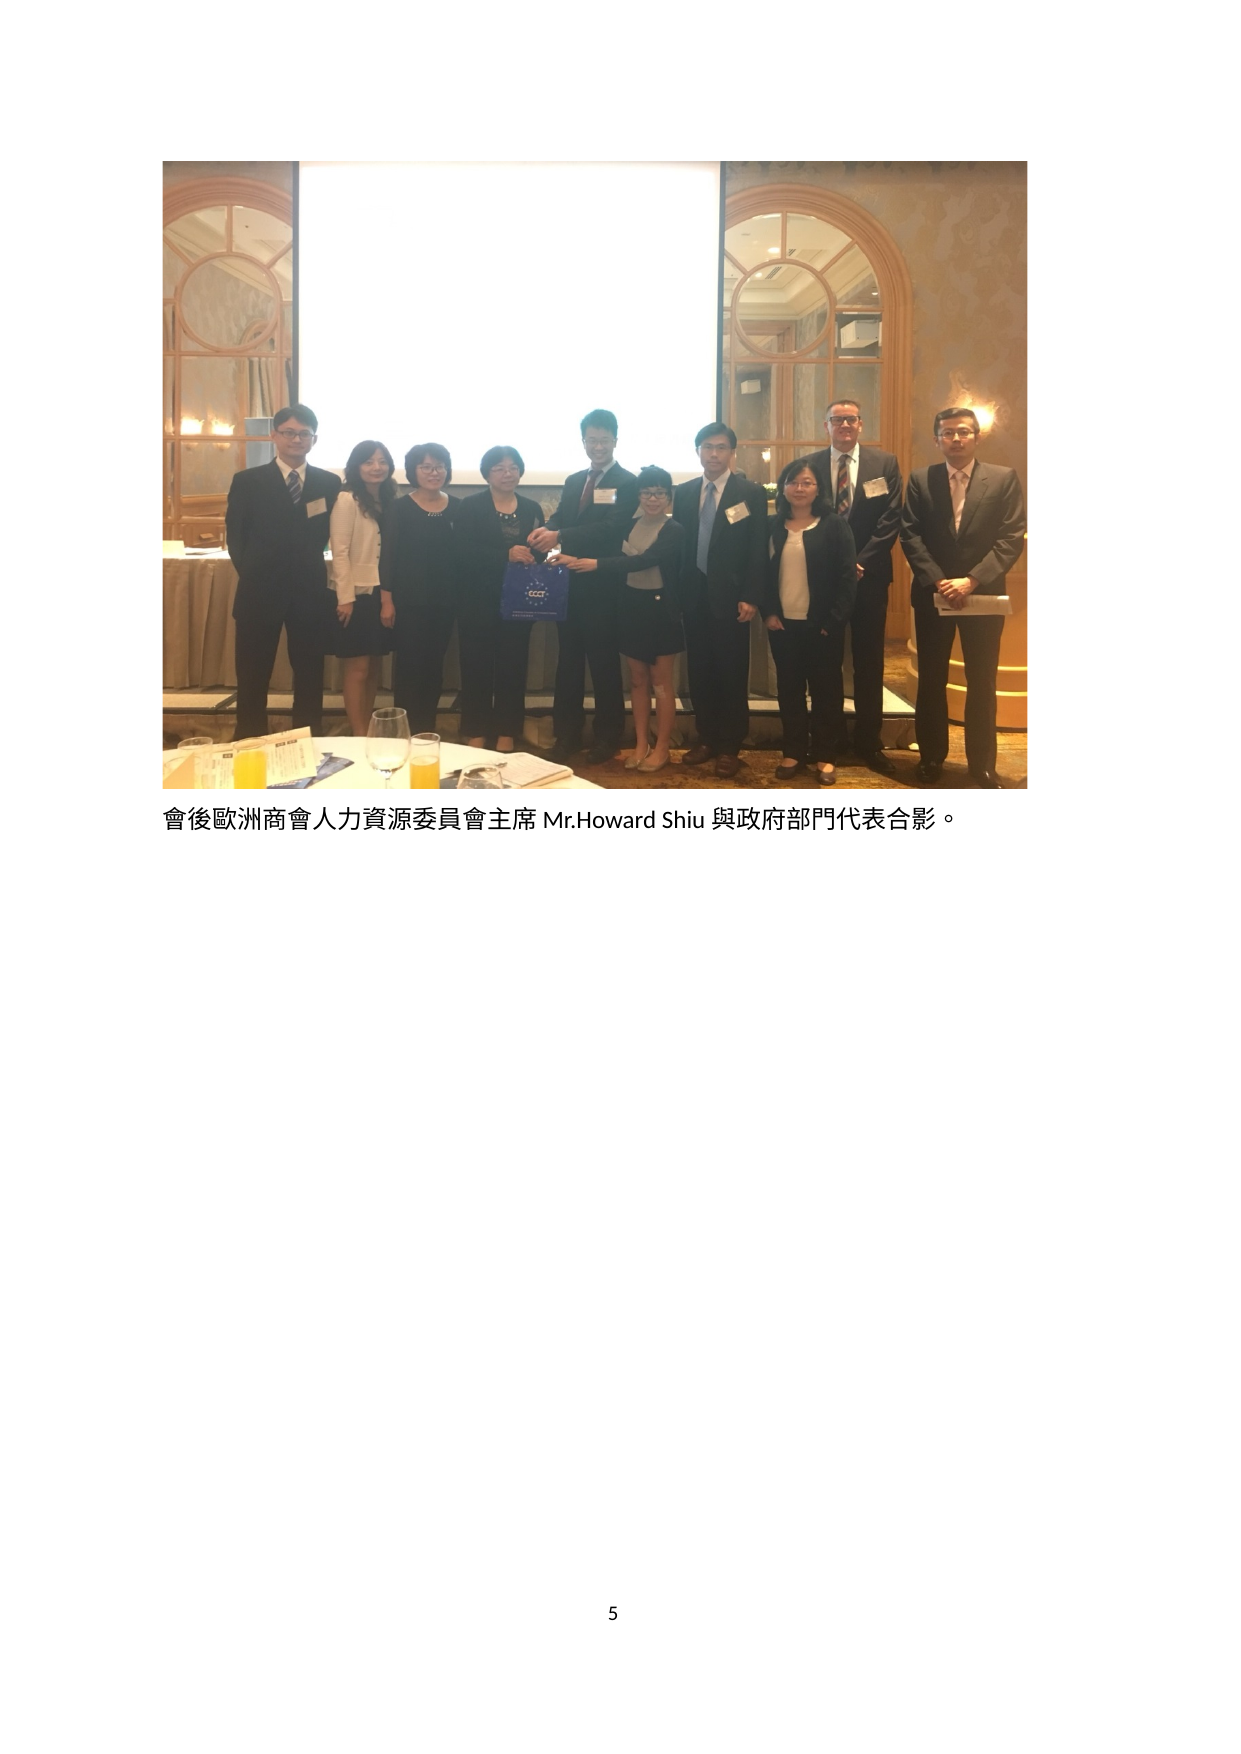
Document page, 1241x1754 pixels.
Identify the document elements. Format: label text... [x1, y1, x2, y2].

picture [162, 161, 1028, 789]
text 會後歐洲商會人力資源委員會主席Mr.Howard Shiu 與政府部門代表合影。 [162, 799, 1063, 836]
